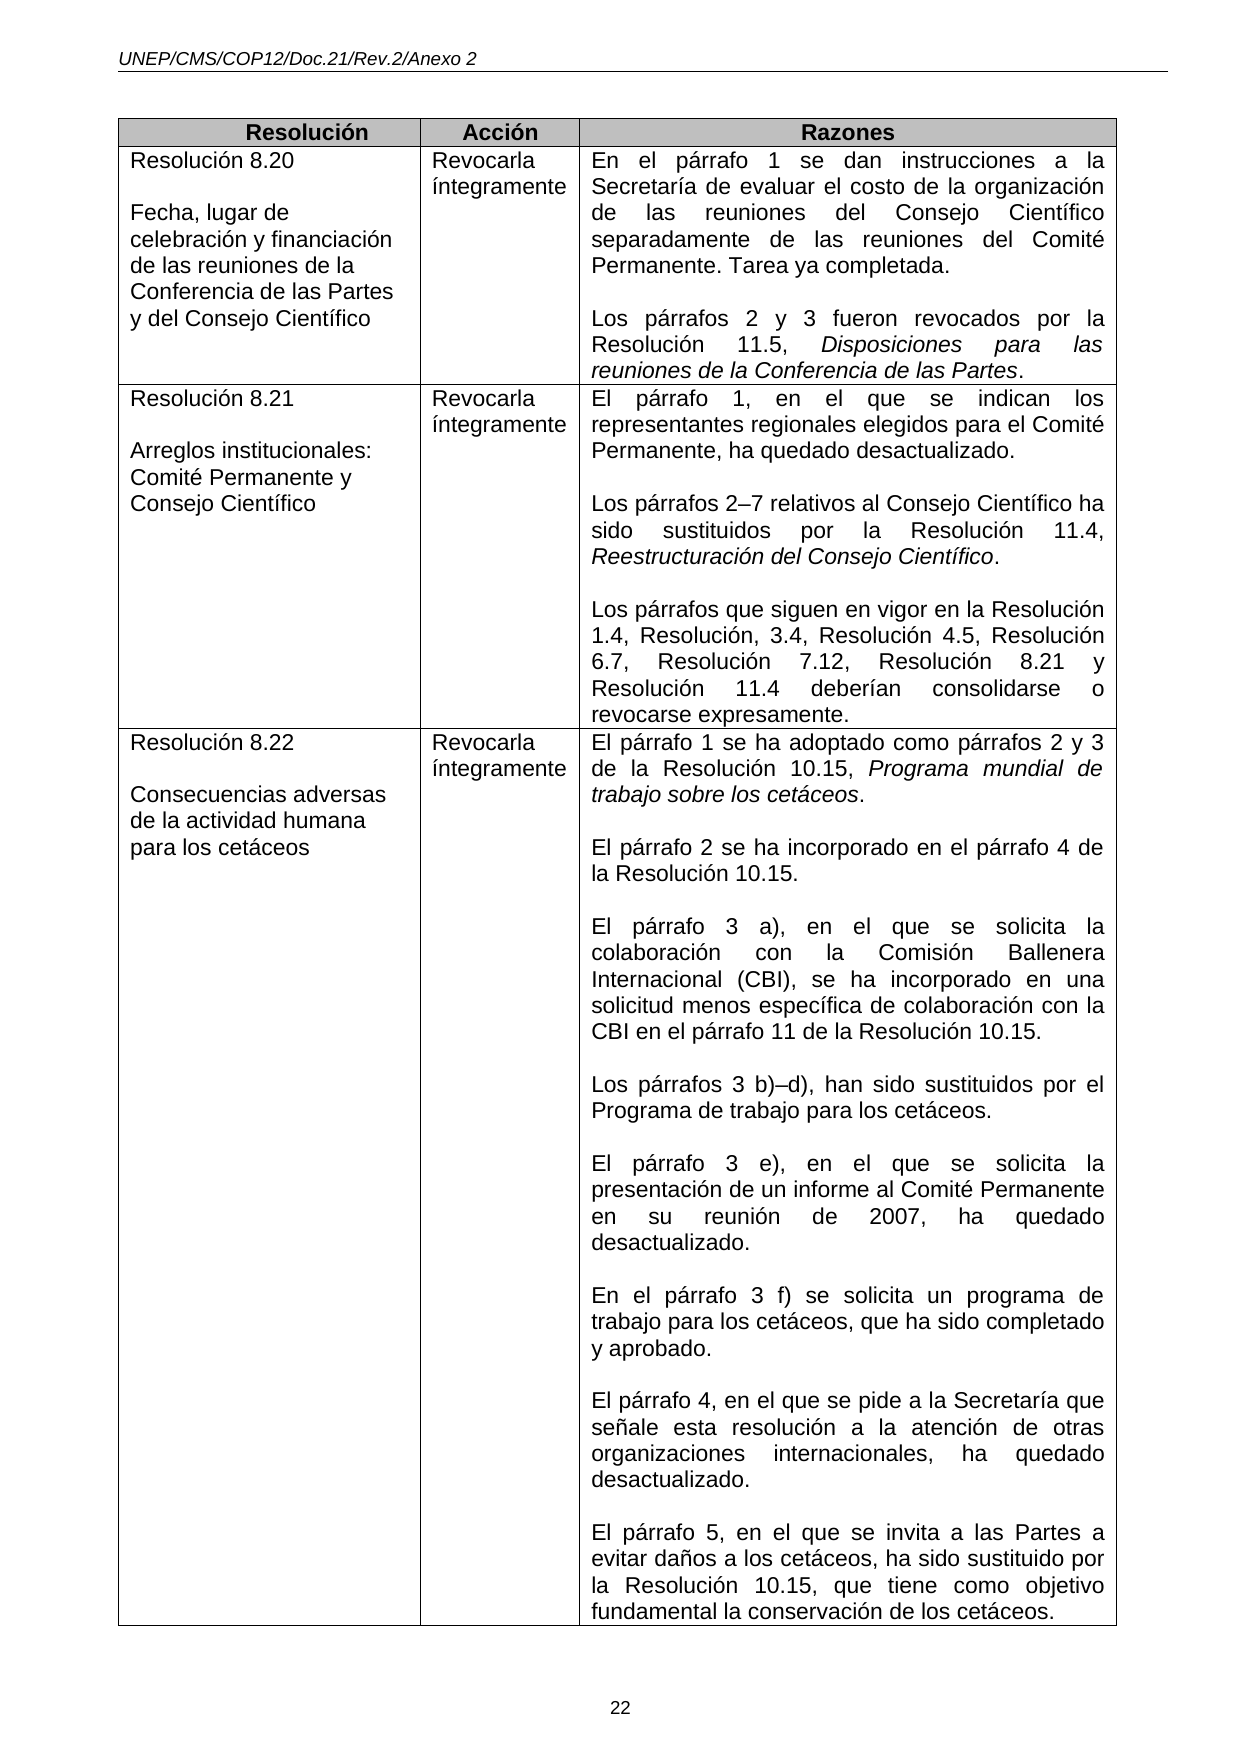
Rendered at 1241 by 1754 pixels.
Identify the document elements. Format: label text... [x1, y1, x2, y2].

table_cell El párrafo 1, en el que se indican los representantes regionales elegidos para el Comité Permanente, ha quedado desactualizado. Los párrafos 2–7 relativos al Consejo Científico ha sido sustituidos por la Resolución 11.4, Reestructuración del Consejo Científico. Los párrafos que siguen en vigor en la Resolución 1.4, Resolución, 3.4, Resolución 4.5, Resolución 6.7, Resolución 7.12, Resolución 8.21 y Resolución 11.4 deberían consolidarse o revocarse expresamente. [580, 385, 1116, 727]
table_cell En el párrafo 1 se dan instrucciones a la Secretaría de evaluar el costo de la organización de las reuniones del Consejo Científico separadamente de las reuniones del Comité Permanente. Tarea ya completada. Los párrafos 2 y 3 fueron revocados por la Resolución 11.5, Disposiciones para las reuniones de la Conferencia de las Partes. [580, 147, 1116, 384]
table_header Acción [421, 119, 579, 146]
table_header Razones [580, 119, 1116, 146]
table_cell Resolución 8.20 Fecha, lugar de celebración y financiación de las reuniones de la Conferencia de las Partes y del Consejo Científico [119, 147, 420, 384]
table_cell Revocarla íntegramente [421, 385, 579, 727]
table_cell Revocarla íntegramente [421, 729, 579, 1624]
table_header Resolución [119, 119, 420, 146]
table_cell Revocarla íntegramente [421, 147, 579, 384]
table_cell Resolución 8.22 Consecuencias adversas de la actividad humana para los cetáceos [119, 729, 420, 1624]
table_cell Resolución 8.21 Arreglos institucionales: Comité Permanente y Consejo Científico [119, 385, 420, 727]
table_cell El párrafo 1 se ha adoptado como párrafos 2 y 3 de la Resolución 10.15, Programa mundial de trabajo sobre los cetáceos. El párrafo 2 se ha incorporado en el párrafo 4 de la Resolución 10.15. El párrafo 3 a), en el que se solicita la colaboración con la Comisión Ballenera Internacional (CBI), se ha incorporado en una solicitud menos específica de colaboración con la CBI en el párrafo 11 de la Resolución 10.15. Los párrafos 3 b)–d), han sido sustituidos por el Programa de trabajo para los cetáceos. El párrafo 3 e), en el que se solicita la presentación de un informe al Comité Permanente en su reunión de 2007, ha quedado desactualizado. En el párrafo 3 f) se solicita un programa de trabajo para los cetáceos, que ha sido completado y aprobado. El párrafo 4, en el que se pide a la Secretaría que señale esta resolución a la atención de otras organizaciones internacionales, ha quedado desactualizado. El párrafo 5, en el que se invita a las Partes a evitar daños a los cetáceos, ha sido sustituido por la Resolución 10.15, que tiene como objetivo fundamental la conservación de los cetáceos. [580, 729, 1116, 1624]
